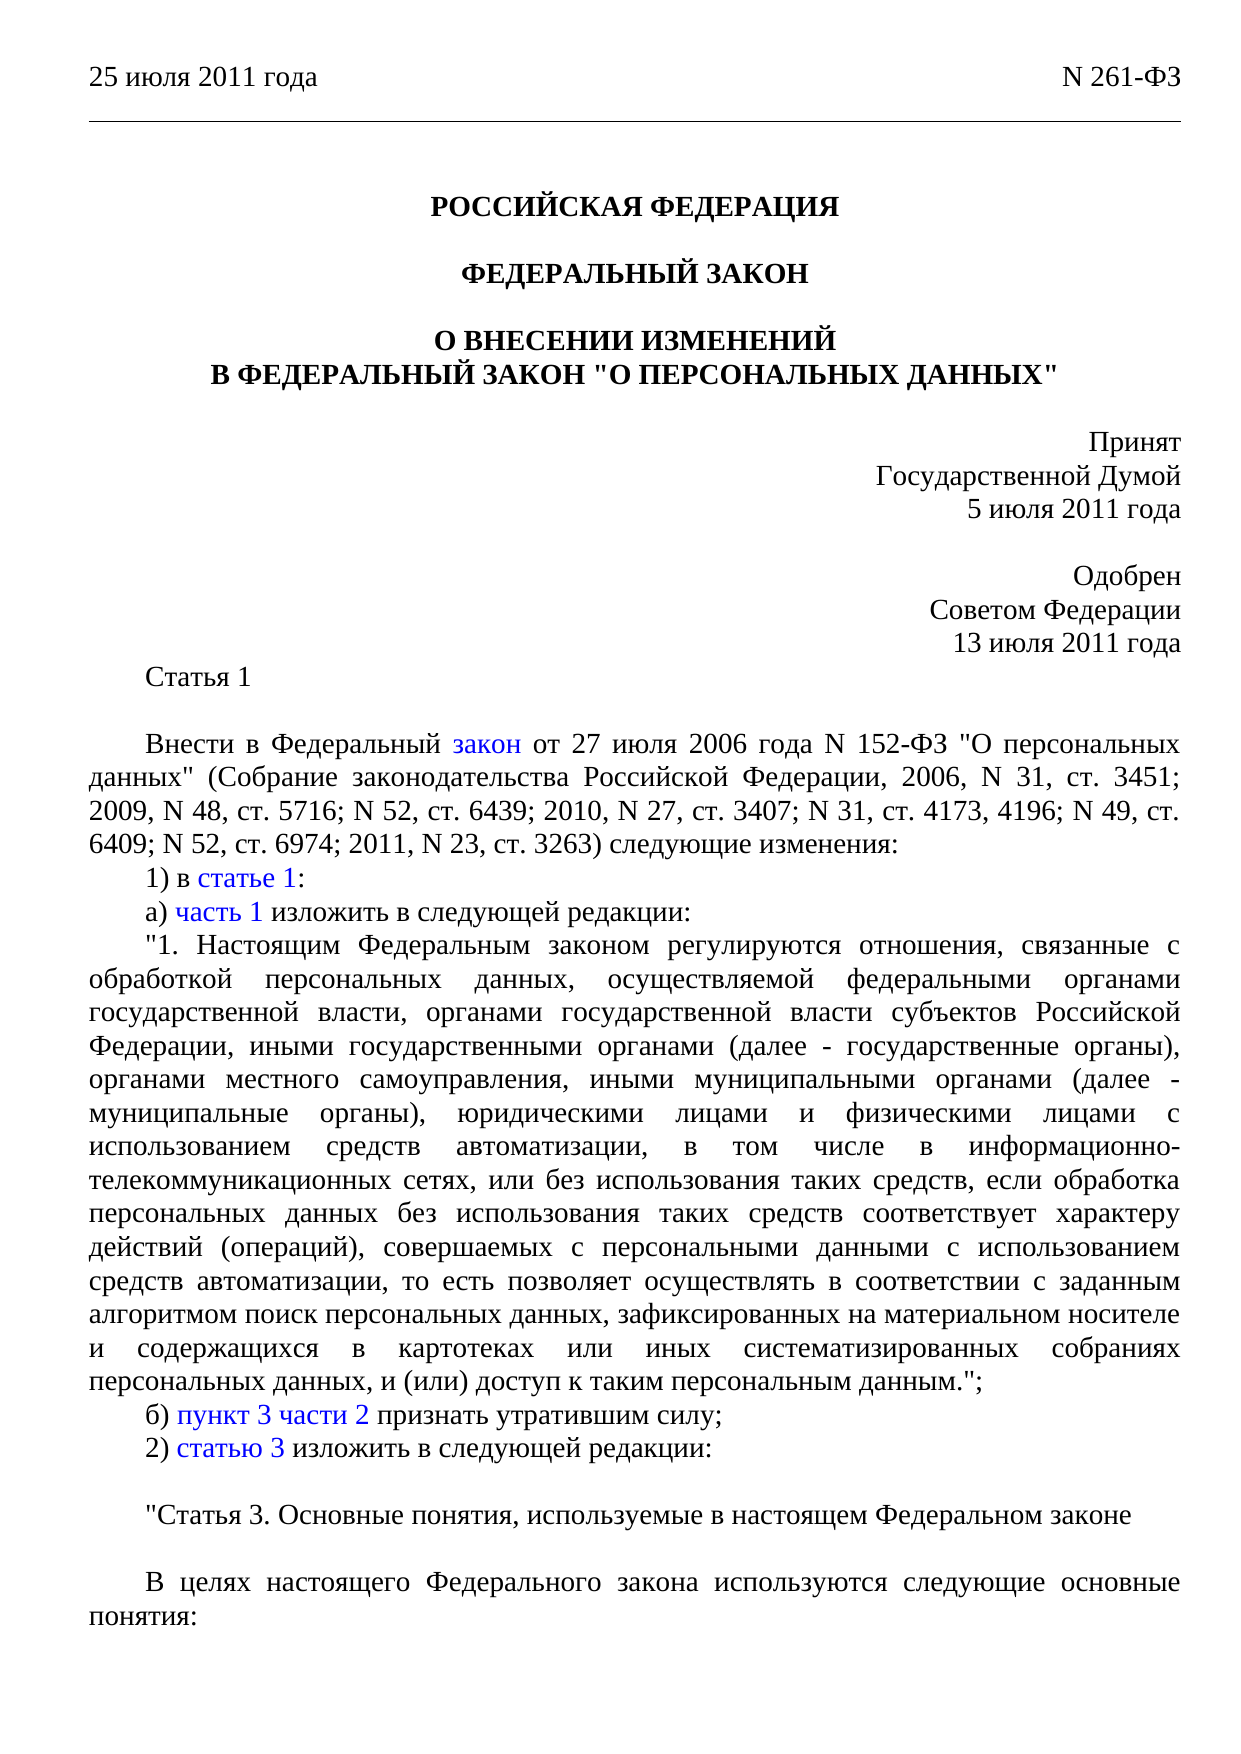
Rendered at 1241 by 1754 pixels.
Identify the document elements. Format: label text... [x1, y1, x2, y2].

title В ФЕДЕРАЛЬНЫЙ ЗАКОН "О ПЕРСОНАЛЬНЫХ ДАННЫХ" [89, 357, 1181, 391]
text Одобрен [89, 558, 1181, 592]
text б) пункт 3 части 2 признать утратившим силу; [89, 1397, 1181, 1430]
text В целях настоящего Федерального закона используются следующие основные понятия: [89, 1564, 1181, 1632]
text Советом Федерации [89, 592, 1181, 625]
title О ВНЕСЕНИИ ИЗМЕНЕНИЙ [89, 323, 1181, 357]
text 2) статью 3 изложить в следующей редакции: [89, 1430, 1181, 1464]
text "Статья 3. Основные понятия, используемые в настоящем Федеральном законе [89, 1497, 1181, 1531]
title ФЕДЕРАЛЬНЫЙ ЗАКОН [89, 256, 1181, 290]
text Принят [89, 424, 1181, 458]
text "1. Настоящим Федеральным законом регулируются отношения, связанные с обработкой персональных данных, осуществляемой федеральными органами государственной власти, органами государственной власти субъектов Российской Федерации, иными государственными органами (далее - государственные органы), органами местного самоуправления, иными муниципальными органами (далее - муниципальные органы), юридическими лицами и физическими лицами с использованием средств автоматизации, в том числе в информационно-телекоммуникационных сетях, или без использования таких средств, если обработка персональных данных без использования таких средств соответствует характеру действий (операций), совершаемых с персональными данными с использованием средств автоматизации, то есть позволяет осуществлять в соответствии с заданным алгоритмом поиск персональных данных, зафиксированных на материальном носителе и содержащихся в картотеках или иных систематизированных собраниях персональных данных, и (или) доступ к таким персональным данным."; [89, 927, 1181, 1397]
text 13 июля 2011 года [89, 625, 1181, 659]
text Внести в Федеральный закон от 27 июля 2006 года N 152-ФЗ "О персональных данных" (Собрание законодательства Российской Федерации, 2006, N 31, ст. 3451; 2009, N 48, ст. 5716; N 52, ст. 6439; 2010, N 27, ст. 3407; N 31, ст. 4173, 4196; N 49, ст. 6409; N 52, ст. 6974; 2011, N 23, ст. 3263) следующие изменения: [89, 726, 1181, 860]
title РОССИЙСКАЯ ФЕДЕРАЦИЯ [89, 189, 1181, 223]
text Статья 1 [89, 659, 1181, 692]
text 25 июля 2011 года N 261-ФЗ [89, 59, 1181, 121]
text 1) в статье 1: [89, 860, 1181, 894]
text Государственной Думой [89, 458, 1181, 491]
text 5 июля 2011 года [89, 491, 1181, 525]
text а) часть 1 изложить в следующей редакции: [89, 894, 1181, 927]
